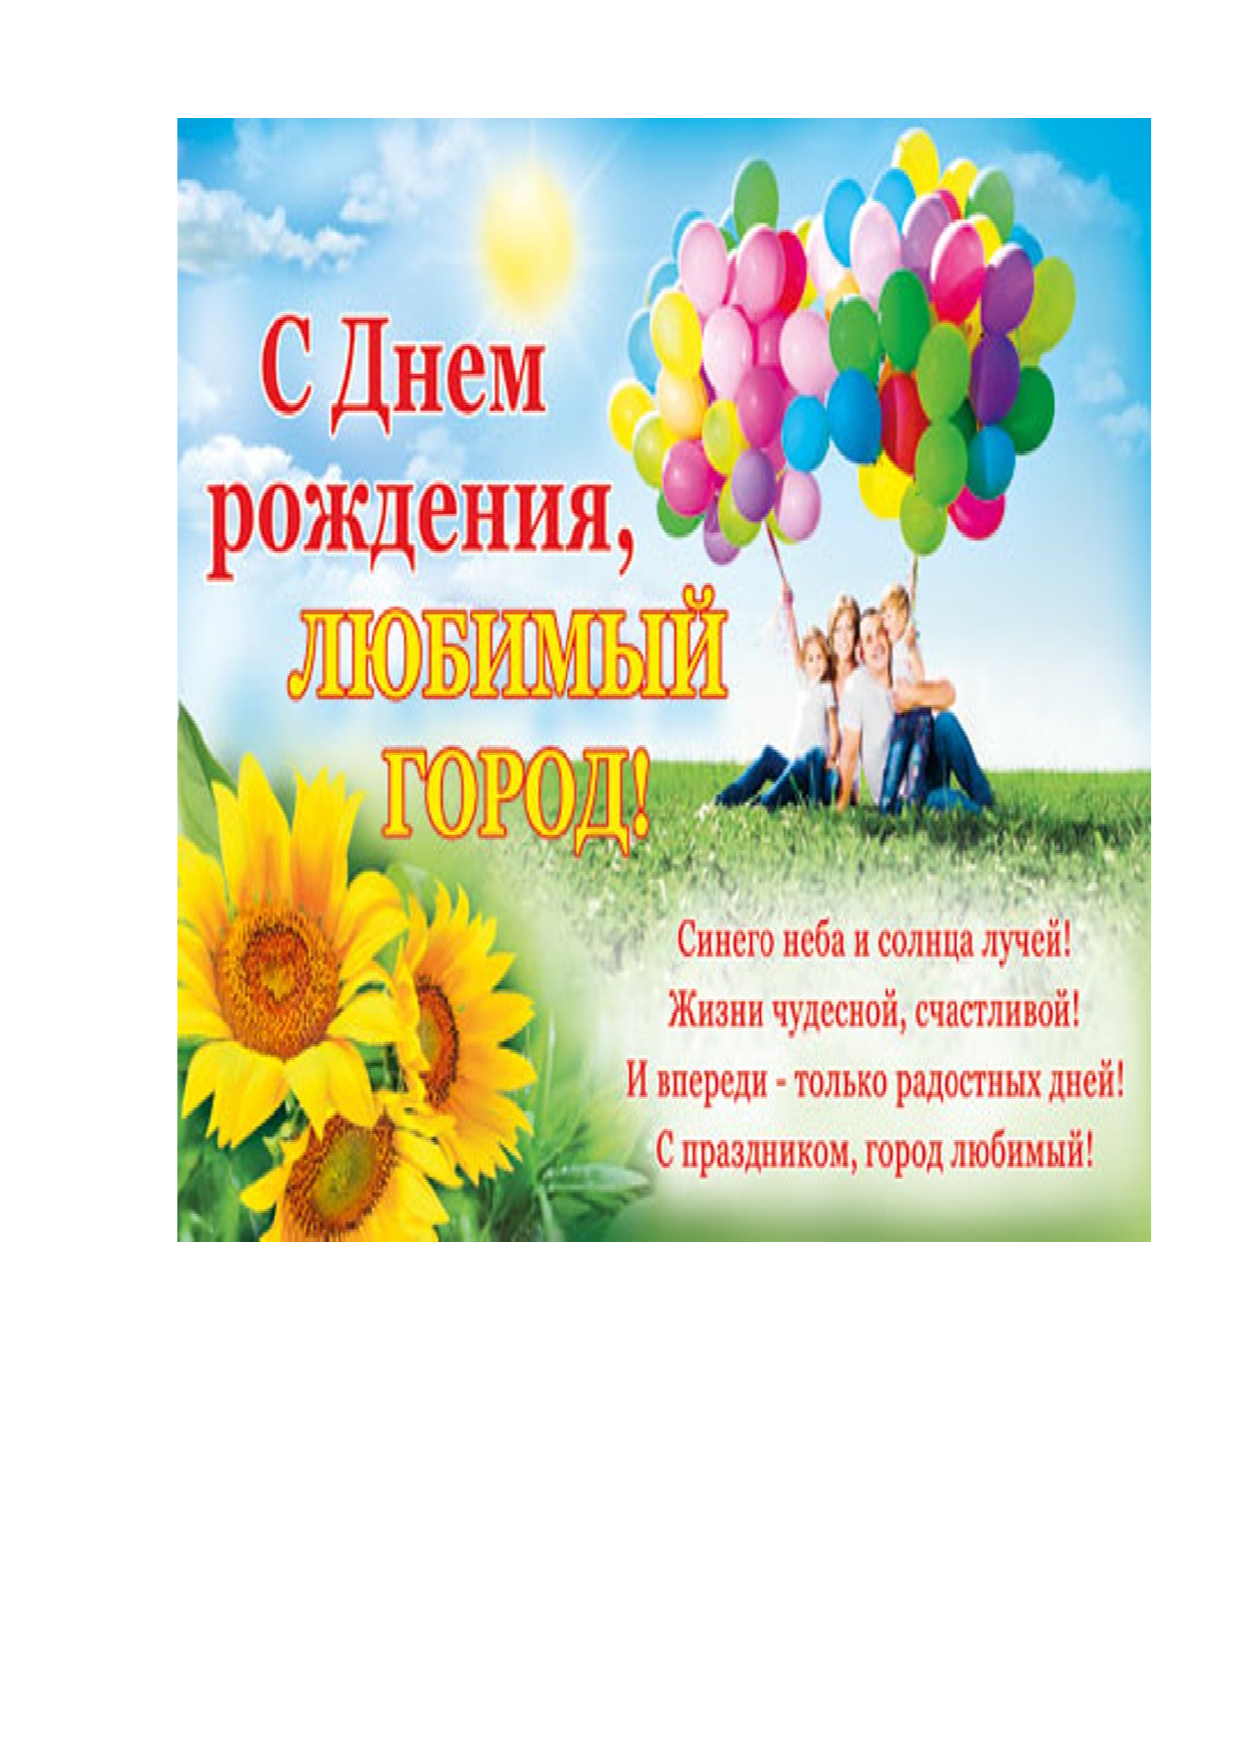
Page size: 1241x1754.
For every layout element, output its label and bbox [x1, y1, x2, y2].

picture [177, 118, 1152, 1242]
